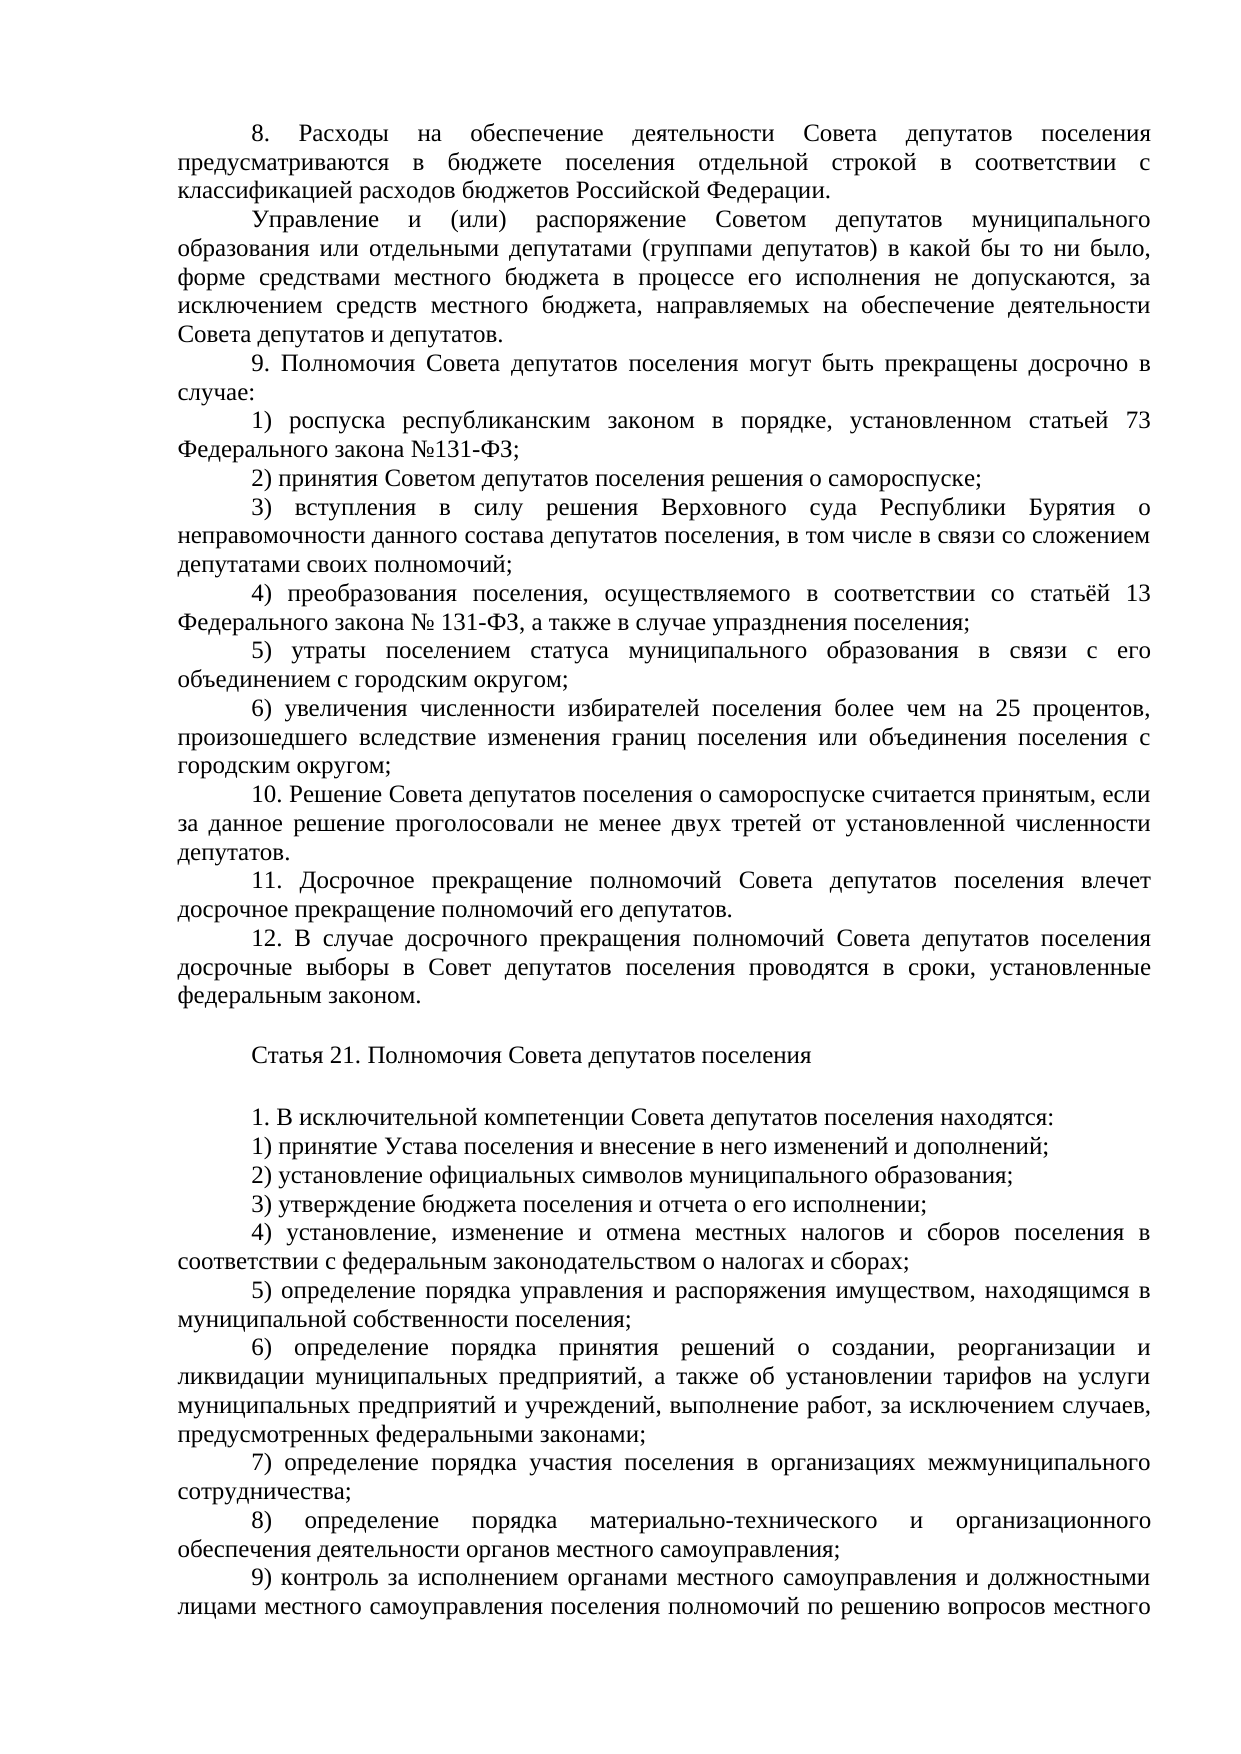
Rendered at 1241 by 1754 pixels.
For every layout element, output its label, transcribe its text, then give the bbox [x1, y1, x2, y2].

text 9. Полномочия Совета депутатов поселения могут быть прекращены досрочно в случае: [177, 348, 1152, 406]
text 3) вступления в силу решения Верховного суда Республики Бурятия о неправомочности данного состава депутатов поселения, в том числе в связи со сложением депутатами своих полномочий; [177, 492, 1152, 578]
text 7) определение порядка участия поселения в организациях межмуниципального сотрудничества; [177, 1447, 1152, 1505]
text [177, 1562, 1152, 1620]
text 4) преобразования поселения, осуществляемого в соответствии со статьёй 13 Федерального закона № 131-ФЗ, а также в случае упразднения поселения; [177, 578, 1152, 636]
text 5) определение порядка управления и распоряжения имуществом, находящимся в муниципальной собственности поселения; [177, 1275, 1152, 1332]
text 11. Досрочное прекращение полномочий Совета депутатов поселения влечет досрочное прекращение полномочий его депутатов. [177, 866, 1152, 923]
text 3) утверждение бюджета поселения и отчета о его исполнении; [177, 1189, 1152, 1217]
text 12. В случае досрочного прекращения полномочий Совета депутатов поселения досрочные выборы в Совет депутатов поселения проводятся в сроки, установленные федеральным законом. [177, 923, 1152, 1009]
text 1. В исключительной компетенции Совета депутатов поселения находятся: [177, 1102, 1152, 1131]
text 6) увеличения численности избирателей поселения более чем на 25 процентов, произошедшего вследствие изменения границ поселения или объединения поселения с городским округом; [177, 693, 1152, 779]
text Статья 21. Полномочия Совета депутатов поселения [177, 1040, 1152, 1069]
text 1) роспуска республиканским законом в порядке, установленном статьей 73 Федерального закона №131-ФЗ; [177, 406, 1152, 463]
text 2) принятия Советом депутатов поселения решения о самороспуске; [177, 463, 1152, 492]
text 8. Расходы на обеспечение деятельности Совета депутатов поселения предусматриваются в бюджете поселения отдельной строкой в соответствии с классификацией расходов бюджетов Российской Федерации. [177, 118, 1152, 204]
text 5) утраты поселением статуса муниципального образования в связи с его объединением с городским округом; [177, 636, 1152, 693]
text 6) определение порядка принятия решений о создании, реорганизации и ликвидации муниципальных предприятий, а также об установлении тарифов на услуги муниципальных предприятий и учреждений, выполнение работ, за исключением случаев, предусмотренных федеральными законами; [177, 1332, 1152, 1447]
text 4) установление, изменение и отмена местных налогов и сборов поселения в соответствии с федеральным законодательством о налогах и сборах; [177, 1217, 1152, 1275]
text 2) установление официальных символов муниципального образования; [177, 1160, 1152, 1189]
text 1) принятие Устава поселения и внесение в него изменений и дополнений; [177, 1131, 1152, 1160]
text Управление и (или) распоряжение Советом депутатов муниципального образования или отдельными депутатами (группами депутатов) в какой бы то ни было, форме средствами местного бюджета в процессе его исполнения не допускаются, за исключением средств местного бюджета, направляемых на обеспечение деятельности Совета депутатов и депутатов. [177, 204, 1152, 348]
text 8) определение порядка материально-технического и организационного обеспечения деятельности органов местного самоуправления; [177, 1505, 1152, 1562]
text 10. Решение Совета депутатов поселения о самороспуске считается принятым, если за данное решение проголосовали не менее двух третей от установленной численности депутатов. [177, 779, 1152, 866]
